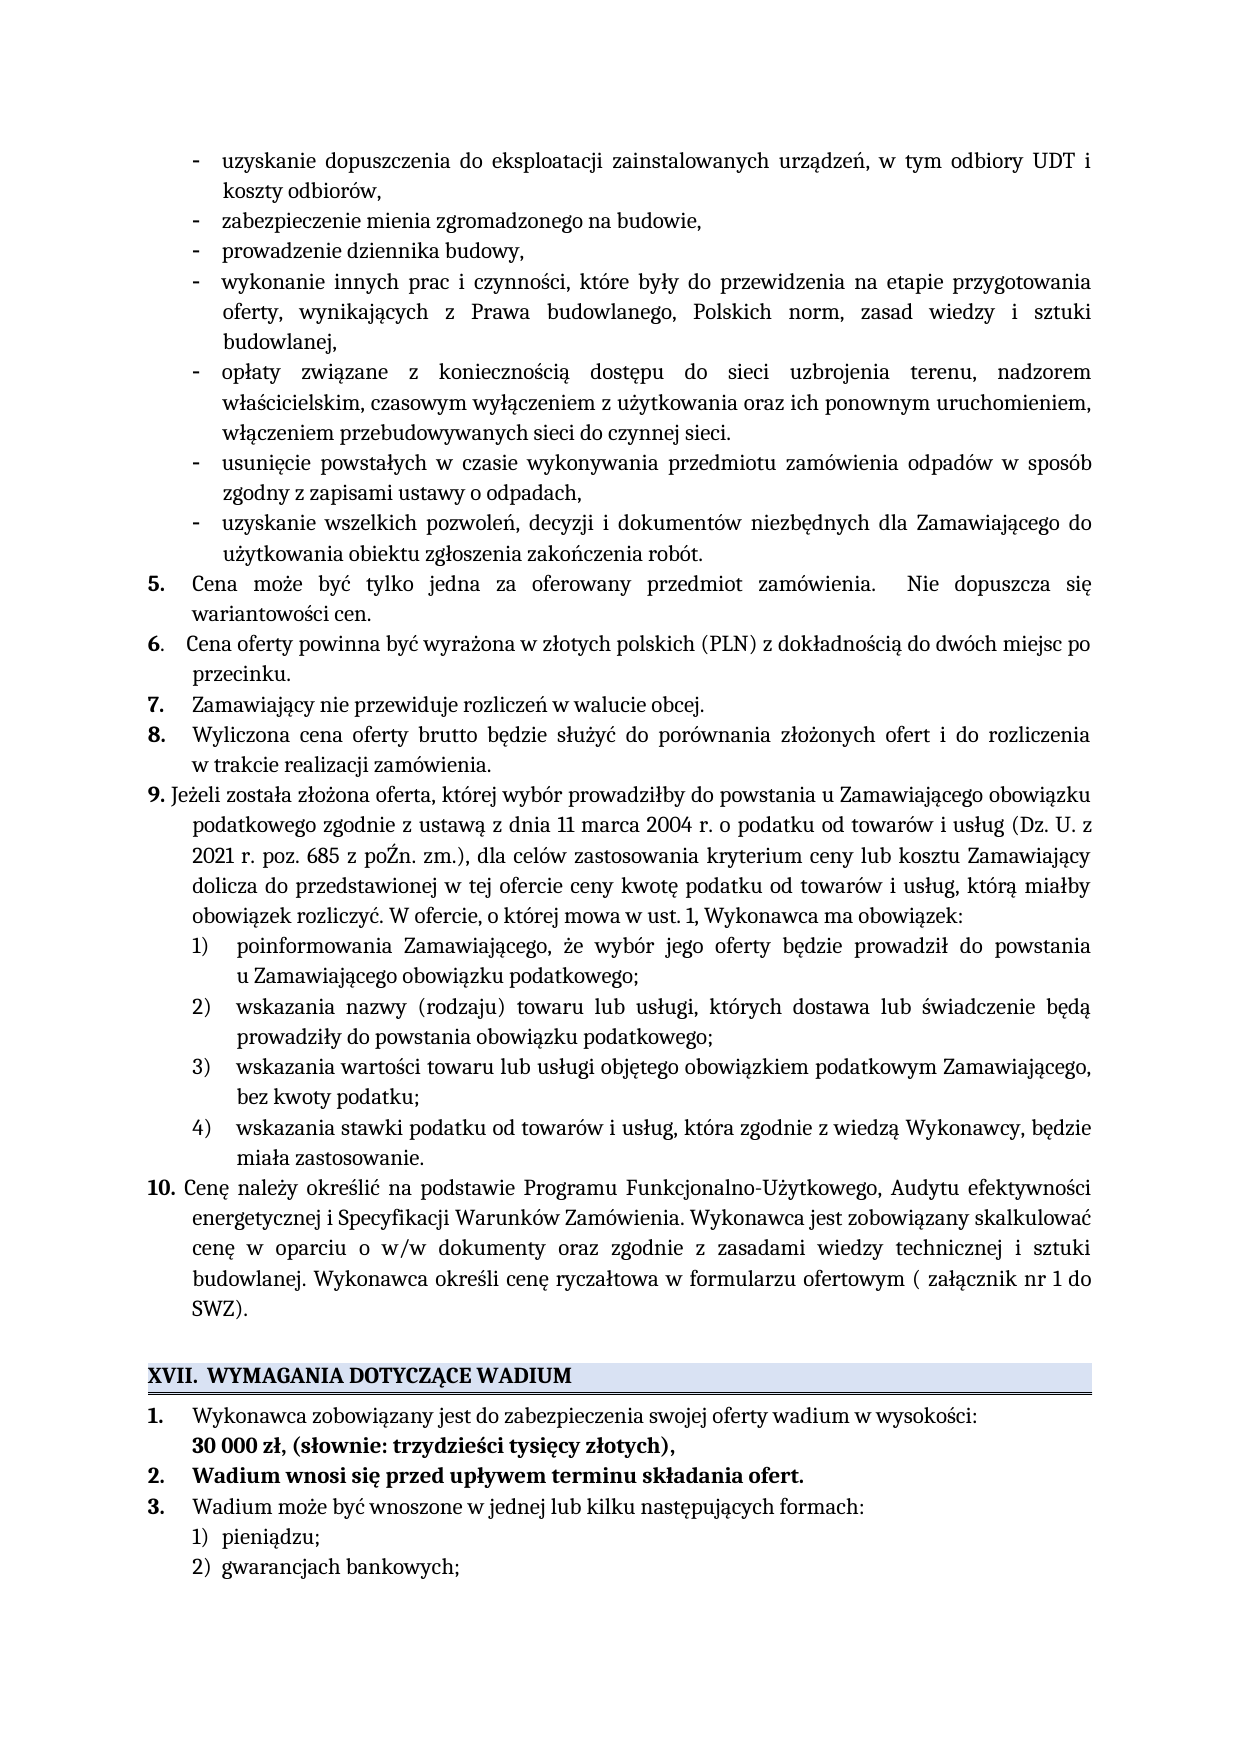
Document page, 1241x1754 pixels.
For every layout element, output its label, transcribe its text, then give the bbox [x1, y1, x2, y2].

list opłaty związane z koniecznością dostępu do sieci uzbrojenia terenu, nadzorem właścicielskim, czasowym wyłączeniem z użytkowania oraz ich ponownym uruchomieniem, włączeniem przebudowywanych sieci do czynnej sieci. [192, 359, 1092, 446]
text 7. Zamawiający nie przewiduje rozliczeń w walucie obcej. [148, 691, 1092, 718]
list uzyskanie dopuszczenia do eksploatacji zainstalowanych urządzeń, w tym odbiory UDT i koszty odbiorów, [192, 148, 1092, 204]
text XVII. WYMAGANIA DOTYCZĄCE WADIUM [148, 1363, 1092, 1392]
text 9. Jeżeli została złożona oferta, której wybór prowadziłby do powstania u Zamawiającego obowiązku podatkowego zgodnie z ustawą z dnia 11 marca 2004 r. o podatku od towarów i usług (Dz. U. z 2021 r. poz. 685 z poŹn. zm.), dla celów zastosowania kryterium ceny lub kosztu Zamawiający dolicza do przedstawionej w tej ofercie ceny kwotę podatku od towarów i usług, którą miałby obowiązek rozliczyć. W ofercie, o której mowa w ust. 1, Wykonawca ma obowiązek: [148, 782, 1092, 929]
text 2) wskazania nazwy (rodzaju) towaru lub usługi, których dostawa lub świadczenie będą prowadziły do powstania obowiązku podatkowego; [192, 993, 1092, 1050]
text 10. Cenę należy określić na podstawie Programu Funkcjonalno-Użytkowego, Audytu efektywności energetycznej i Specyfikacji Warunków Zamówienia. Wykonawca jest zobowiązany skalkulować cenę w oparciu o w/w dokumenty oraz zgodnie z zasadami wiedzy technicznej i sztuki budowlanej. Wykonawca określi cenę ryczałtowa w formularzu ofertowym ( załącznik nr 1 do SWZ). [148, 1175, 1092, 1322]
text 3. Wadium może być wnoszone w jednej lub kilku następujących formach: [148, 1493, 1092, 1520]
list wykonanie innych prac i czynności, które były do przewidzenia na etapie przygotowania oferty, wynikających z Prawa budowlanego, Polskich norm, zasad wiedzy i sztuki budowlanej, [192, 268, 1092, 355]
text 30 000 zł, (słownie: trzydzieści tysięcy złotych), [192, 1433, 1092, 1459]
text 4) wskazania stawki podatku od towarów i usług, która zgodnie z wiedzą Wykonawcy, będzie miała zastosowanie. [192, 1114, 1092, 1171]
text 2) gwarancjach bankowych; [192, 1554, 1092, 1580]
list prowadzenie dziennika budowy, [192, 238, 1092, 265]
text 1) pieniądzu; [192, 1524, 1092, 1550]
text 1) poinformowania Zamawiającego, że wybór jego oferty będzie prowadził do powstania u Zamawiającego obowiązku podatkowego; [192, 933, 1092, 990]
text 5. Cena może być tylko jedna za oferowany przedmiot zamówienia. Nie dopuszcza się wariantowości cen. [148, 571, 1092, 627]
text 2. Wadium wnosi się przed upływem terminu składania ofert. [148, 1463, 1092, 1490]
list zabezpieczenie mienia zgromadzonego na budowie, [192, 208, 1092, 234]
list usunięcie powstałych w czasie wykonywania przedmiotu zamówienia odpadów w sposób zgodny z zapisami ustawy o odpadach, [192, 450, 1092, 506]
text 3) wskazania wartości towaru lub usługi objętego obowiązkiem podatkowym Zamawiającego, bez kwoty podatku; [192, 1054, 1092, 1111]
text 6. Cena oferty powinna być wyrażona w złotych polskich (PLN) z dokładnością do dwóch miejsc po przecinku. [148, 631, 1092, 688]
list uzyskanie wszelkich pozwoleń, decyzji i dokumentów niezbędnych dla Zamawiającego do użytkowania obiektu zgłoszenia zakończenia robót. [192, 510, 1092, 567]
text 8. Wyliczona cena oferty brutto będzie służyć do porównania złożonych ofert i do rozliczenia w trakcie realizacji zamówienia. [148, 722, 1092, 778]
text 1. Wykonawca zobowiązany jest do zabezpieczenia swojej oferty wadium w wysokości: [148, 1403, 1092, 1429]
